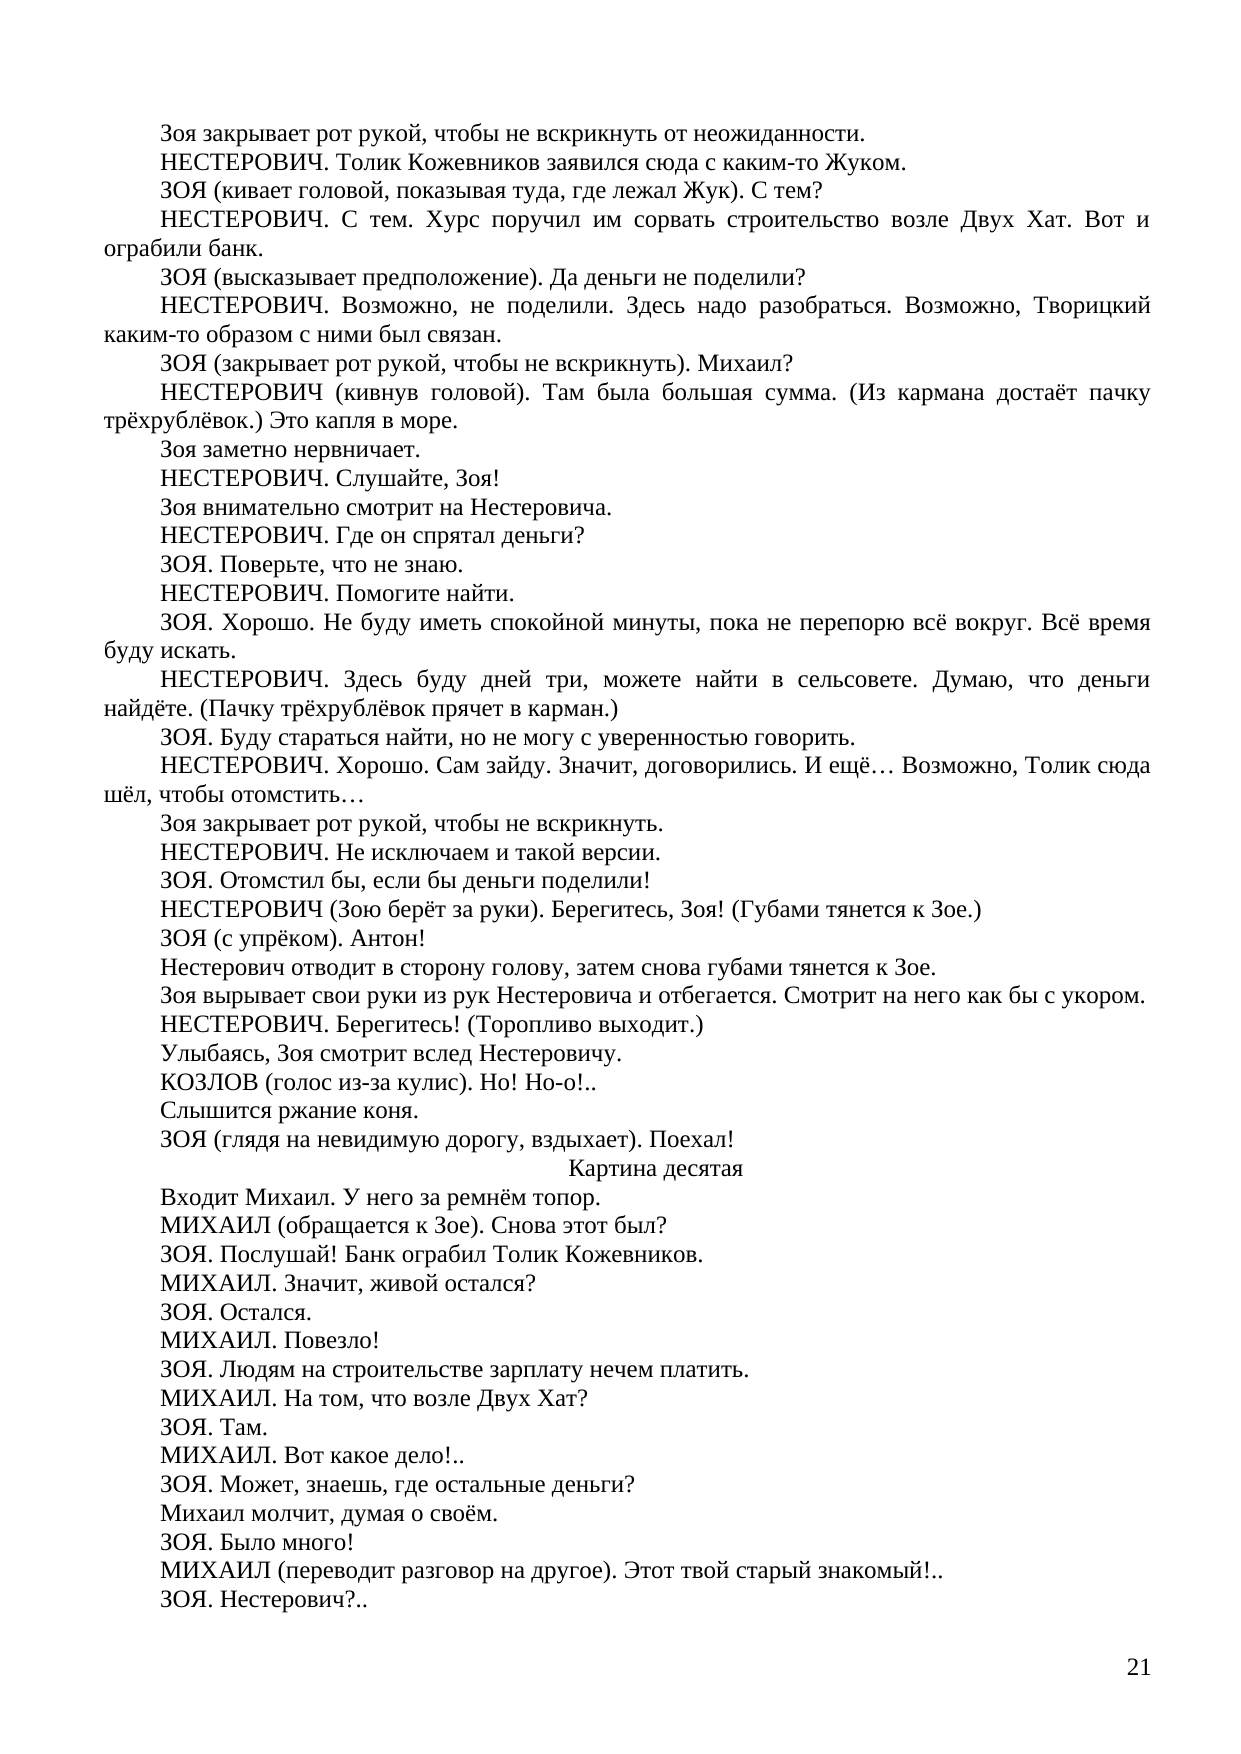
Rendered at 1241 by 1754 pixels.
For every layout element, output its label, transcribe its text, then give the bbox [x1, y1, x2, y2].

text МИХАИЛ (переводит разговор на другое). Этот твой старый знакомый!.. [103, 1556, 1152, 1584]
text ЗОЯ. Людям на строительстве зарплату нечем платить. [103, 1354, 1152, 1383]
text КОЗЛОВ (голос из-за кулис). Но! Но-о!.. [103, 1067, 1152, 1096]
text Улыбаясь, Зоя смотрит вслед Нестеровичу. [103, 1038, 1152, 1067]
text ЗОЯ (закрывает рот рукой, чтобы не вскрикнуть). Михаил? [103, 348, 1152, 377]
text Зоя заметно нервничает. [103, 434, 1152, 463]
text Слышится ржание коня. [103, 1096, 1152, 1124]
text ЗОЯ (высказывает предположение). Да деньги не поделили? [103, 262, 1152, 291]
text Зоя закрывает рот рукой, чтобы не вскрикнуть от неожиданности. [103, 118, 1152, 147]
text МИХАИЛ. На том, что возле Двух Хат? [103, 1383, 1152, 1412]
text ЗОЯ. Послушай! Банк ограбил Толик Кожевников. [103, 1239, 1152, 1268]
text Михаил молчит, думая о своём. [103, 1498, 1152, 1527]
text ЗОЯ. Поверьте, что не знаю. [103, 549, 1152, 578]
text Зоя внимательно смотрит на Нестеровича. [103, 492, 1152, 521]
text МИХАИЛ. Повезло! [103, 1326, 1152, 1354]
text НЕСТЕРОВИЧ (Зою берёт за руки). Берегитесь, Зоя! (Губами тянется к Зое.) [103, 894, 1152, 923]
text ЗОЯ. Было много! [103, 1527, 1152, 1556]
text НЕСТЕРОВИЧ. Слушайте, Зоя! [103, 463, 1152, 492]
text Нестерович отводит в сторону голову, затем снова губами тянется к Зое. [103, 952, 1152, 981]
text Зоя вырывает свои руки из рук Нестеровича и отбегается. Смотрит на него как бы с укором. [103, 981, 1152, 1009]
text НЕСТЕРОВИЧ. Помогите найти. [103, 578, 1152, 607]
text НЕСТЕРОВИЧ. Хорошо. Сам зайду. Значит, договорились. И ещё… Возможно, Толик сюда шёл, чтобы отомстить… [103, 751, 1152, 808]
text Зоя закрывает рот рукой, чтобы не вскрикнуть. [103, 808, 1152, 837]
text ЗОЯ. Там. [103, 1412, 1152, 1441]
text НЕСТЕРОВИЧ. Возможно, не поделили. Здесь надо разобраться. Возможно, Творицкий каким-то образом с ними был связан. [103, 291, 1152, 348]
text НЕСТЕРОВИЧ (кивнув головой). Там была большая сумма. (Из кармана достаёт пачку трёхрублёвок.) Это капля в море. [103, 377, 1152, 434]
text МИХАИЛ. Вот какое дело!.. [103, 1441, 1152, 1469]
text ЗОЯ. Остался. [103, 1297, 1152, 1326]
text НЕСТЕРОВИЧ. Не исключаем и такой версии. [103, 837, 1152, 866]
text НЕСТЕРОВИЧ. Берегитесь! (Торопливо выходит.) [103, 1009, 1152, 1038]
text ЗОЯ (глядя на невидимую дорогу, вздыхает). Поехал! [103, 1124, 1152, 1153]
text ЗОЯ (кивает головой, показывая туда, где лежал Жук). С тем? [103, 176, 1152, 204]
text Картина десятая [103, 1153, 1152, 1182]
text ЗОЯ. Отомстил бы, если бы деньги поделили! [103, 866, 1152, 894]
text ЗОЯ. Может, знаешь, где остальные деньги? [103, 1469, 1152, 1498]
text МИХАИЛ (обращается к Зое). Снова этот был? [103, 1211, 1152, 1239]
text НЕСТЕРОВИЧ. Здесь буду дней три, можете найти в сельсовете. Думаю, что деньги найдёте. (Пачку трёхрублёвок прячет в карман.) [103, 664, 1152, 722]
text ЗОЯ. Буду стараться найти, но не могу с уверенностью говорить. [103, 722, 1152, 751]
text НЕСТЕРОВИЧ. Толик Кожевников заявился сюда с каким-то Жуком. [103, 147, 1152, 176]
text ЗОЯ. Нестерович?.. [103, 1584, 1152, 1613]
text НЕСТЕРОВИЧ. С тем. Хурс поручил им сорвать строительство возле Двух Хат. Вот и ограбили банк. [103, 204, 1152, 262]
text Входит Михаил. У него за ремнём топор. [103, 1182, 1152, 1211]
text ЗОЯ. Хорошо. Не буду иметь спокойной минуты, пока не перепорю всё вокруг. Всё время буду искать. [103, 607, 1152, 664]
text МИХАИЛ. Значит, живой остался? [103, 1268, 1152, 1297]
text НЕСТЕРОВИЧ. Где он спрятал деньги? [103, 521, 1152, 549]
text ЗОЯ (с упрёком). Антон! [103, 923, 1152, 952]
